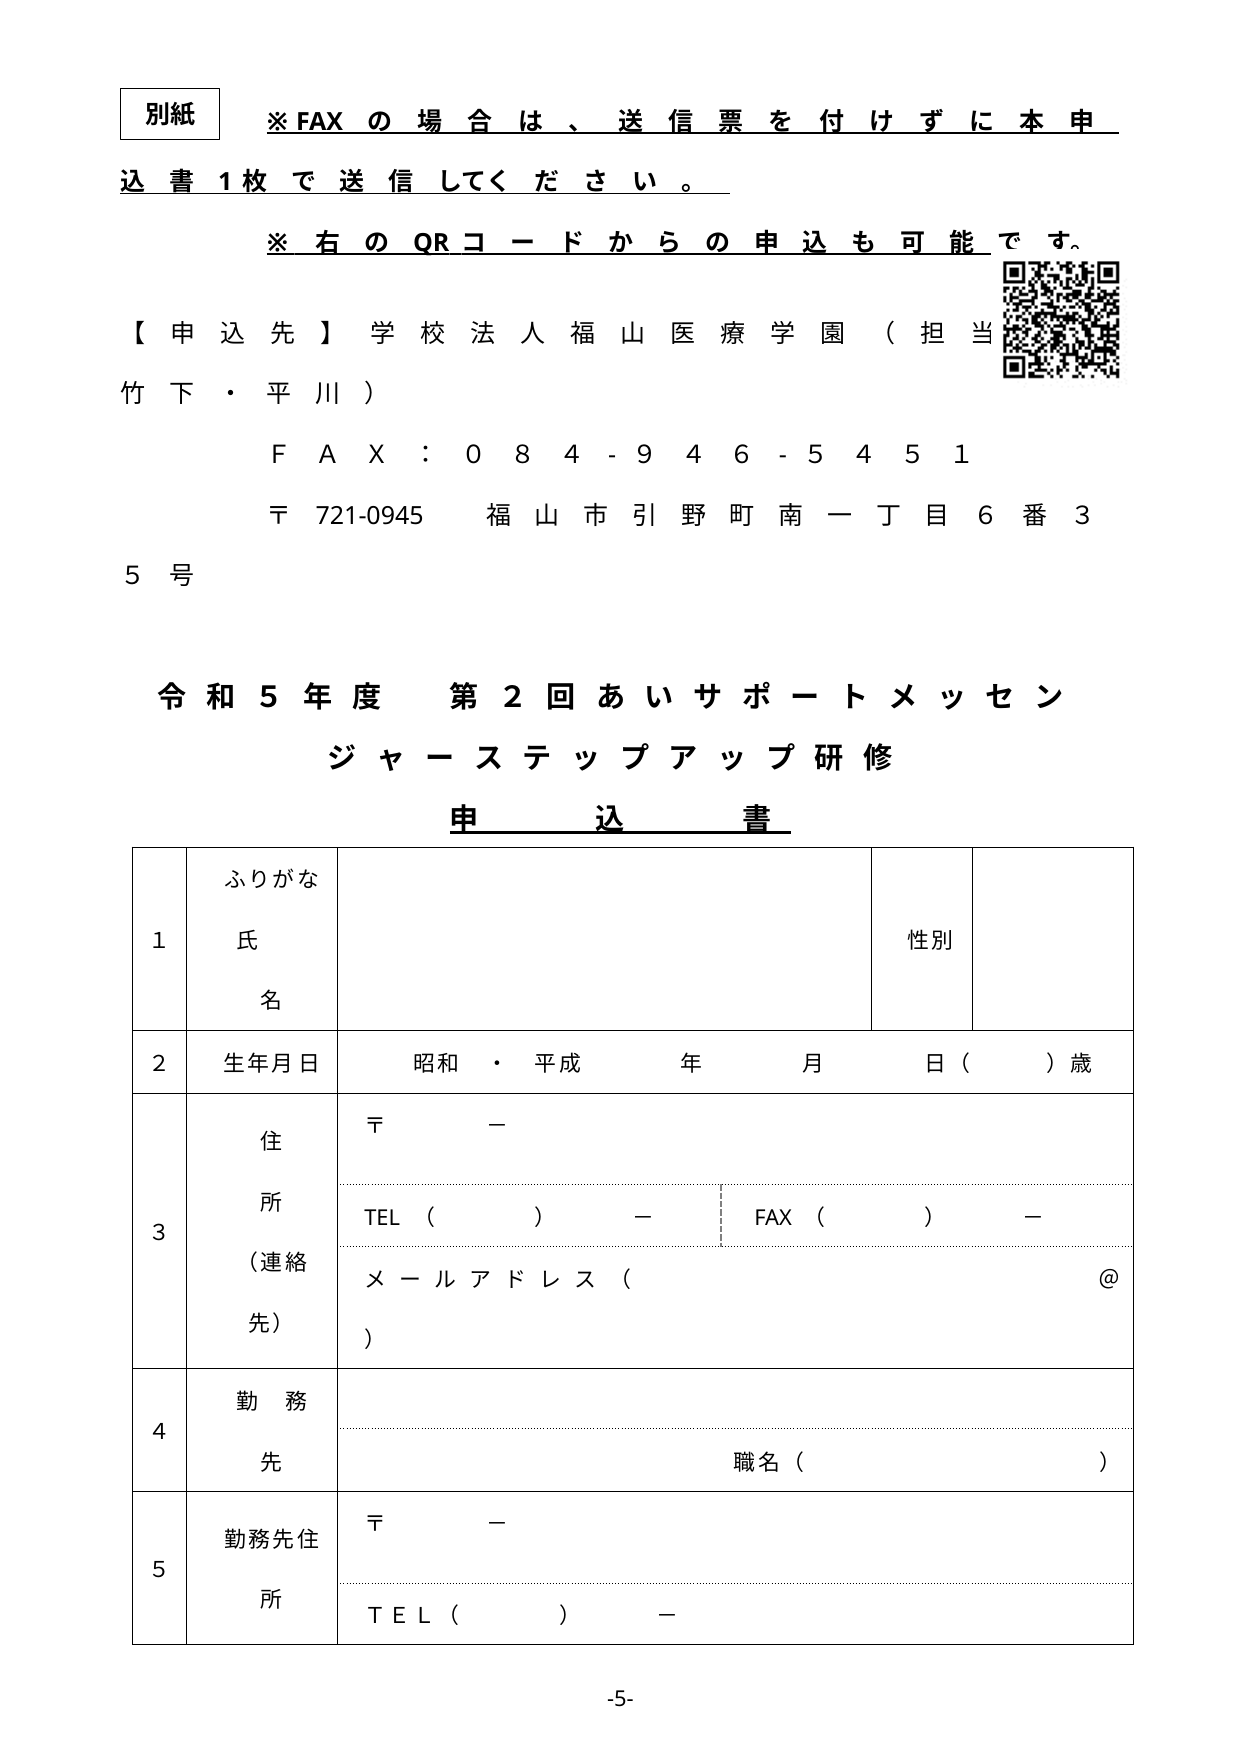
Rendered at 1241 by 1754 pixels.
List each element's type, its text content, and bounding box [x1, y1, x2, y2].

text ※ FAXの場合は、送信票を付けずに本申込書1枚で送信してください。 [120, 89, 1120, 210]
text 【申込先】学校法人福山医療学園（担当者：竹下・平川） [120, 301, 1120, 422]
table_cell ＴＥＬ（ ） － [338, 1583, 1133, 1644]
table_cell 職名（ ） [338, 1428, 1133, 1491]
text 〒721-0945 福山市引野町南一丁目６番３５号 [120, 483, 1120, 604]
table_header ふりがな 氏名 [187, 848, 337, 1029]
table_cell 生年月日 [187, 1031, 337, 1092]
text ＦＡＸ：０８４-９４６-５４５１ [120, 422, 1120, 483]
table_cell 昭和 ・ 平成 年 月 日（ ）歳 [338, 1031, 1133, 1092]
table_cell TEL（ ） － [338, 1184, 721, 1246]
table_cell 〒 － [338, 1094, 1133, 1184]
table_cell メールアドレス（ ＠ ） [338, 1246, 1133, 1368]
table_header [338, 848, 871, 1029]
table_cell ２ [133, 1031, 186, 1092]
table_header [973, 848, 1133, 1029]
table_header 性別 [872, 848, 972, 1029]
table_cell FAX（ ） － [721, 1184, 1133, 1246]
text ※ 右のQRコードからの申込も可能です。 [120, 210, 1120, 271]
table_cell ３ [133, 1094, 186, 1368]
table_cell [338, 1369, 1133, 1427]
text 令和５年度 第２回あいサポートメッセンジャーステップアップ研修 [120, 665, 1120, 786]
picture [991, 249, 1132, 391]
table_cell ５ [133, 1492, 186, 1644]
text 申 込 書 [120, 786, 1120, 847]
table_cell 住 所 （連絡先） [187, 1094, 337, 1368]
table_header １ [133, 848, 186, 1029]
table_cell ４ [133, 1369, 186, 1491]
table_cell 勤務先住所 [187, 1492, 337, 1644]
table_cell 勤 務 先 [187, 1369, 337, 1491]
table_cell 〒 － [338, 1492, 1133, 1583]
